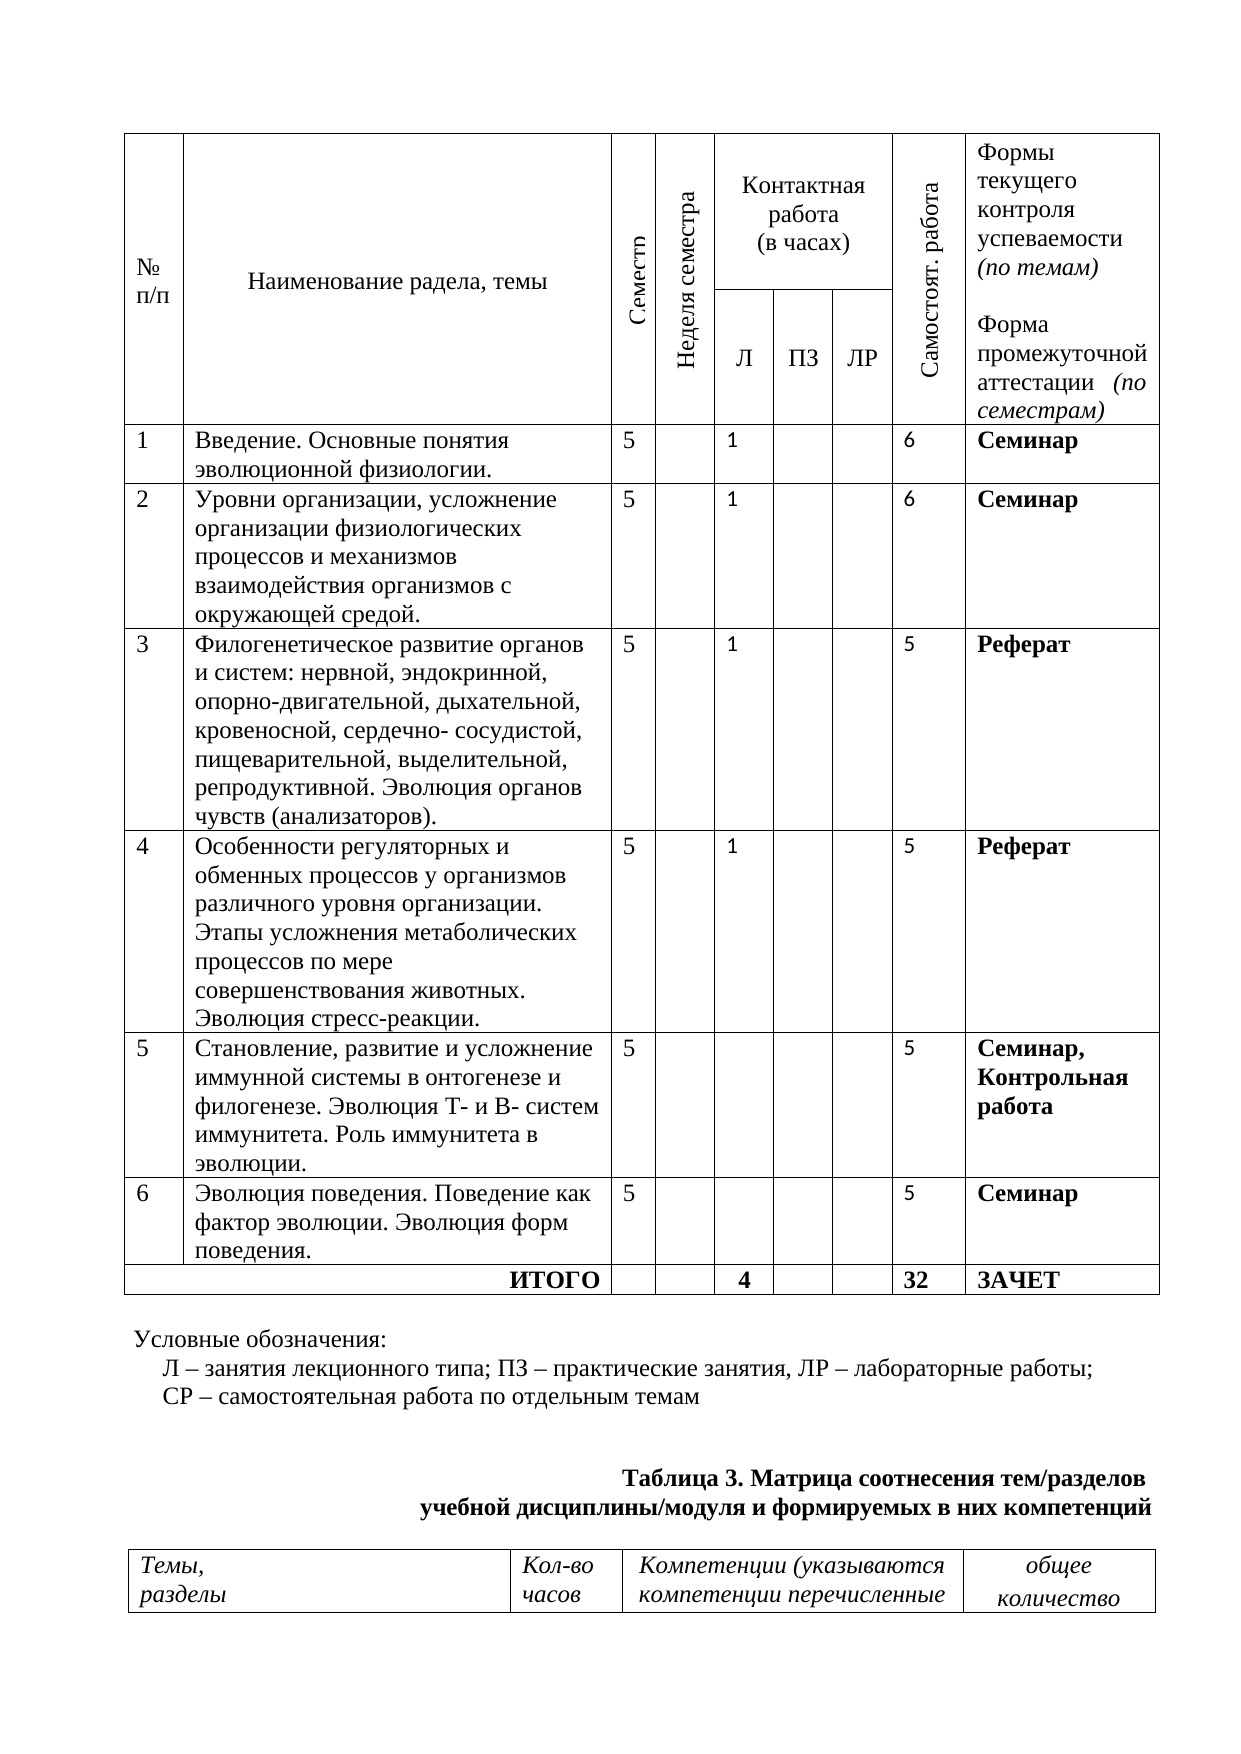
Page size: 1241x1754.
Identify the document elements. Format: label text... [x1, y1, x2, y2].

table_cell [774, 629, 832, 830]
table_cell ЛР [833, 290, 892, 424]
table_cell [774, 831, 832, 1032]
table_cell [833, 1033, 892, 1177]
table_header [964, 1550, 1155, 1612]
table_cell 1 [715, 425, 773, 483]
table_header Формы текущего контроля успеваемости (по темам) Форма промежуточной аттестации (по семестрам) [966, 134, 1159, 424]
table_cell Семинар, Контрольная работа [966, 1033, 1159, 1177]
table_cell 2 [125, 484, 183, 628]
table_cell 1 [715, 629, 773, 830]
table_cell 6 [893, 425, 965, 483]
table_cell 5 [612, 1178, 655, 1264]
table_cell Уровни организации, усложнение организации физиологических процессов и механизмов взаимодействия организмов с окружающей средой. [184, 484, 611, 628]
table_cell [833, 1178, 892, 1264]
table_cell 5 [612, 484, 655, 628]
table_cell [656, 1033, 714, 1177]
table_cell 1 [125, 425, 183, 483]
table_header Семестр [612, 134, 655, 424]
table_header Наименование радела, темы [184, 134, 611, 424]
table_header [623, 1550, 963, 1612]
table_cell [833, 1265, 892, 1294]
table_header Неделя семестра [656, 134, 714, 424]
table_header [129, 1550, 510, 1612]
text СР – самостоятельная работа по отдельным темам [162, 1381, 1152, 1410]
table_cell [715, 1178, 773, 1264]
table_cell 5 [893, 629, 965, 830]
table_cell 6 [893, 484, 965, 628]
table_cell [656, 425, 714, 483]
table_cell [833, 629, 892, 830]
table_cell 3 [125, 629, 183, 830]
table_cell Реферат [966, 629, 1159, 830]
table_cell ЗАЧЕТ [966, 1265, 1159, 1294]
table_cell Эволюция поведения. Поведение как фактор эволюции. Эволюция форм поведения. [184, 1178, 611, 1264]
table_cell [715, 1033, 773, 1177]
table_cell 6 [125, 1178, 183, 1264]
table_cell Становление, развитие и усложнение иммунной системы в онтогенезе и филогенезе. Эволюция Т- и В- систем иммунитета. Роль иммунитета в эволюции. [184, 1033, 611, 1177]
table_cell 5 [612, 629, 655, 830]
table_cell ПЗ [774, 290, 832, 424]
table_cell [656, 484, 714, 628]
table_cell [833, 831, 892, 1032]
table_cell 5 [125, 1033, 183, 1177]
table_cell [774, 1033, 832, 1177]
table_cell 32 [893, 1265, 965, 1294]
text Таблица 3. Матрица соотнесения тем/разделов учебной дисциплины/модуля и формируемых в них компетенций [133, 1463, 1152, 1521]
table_cell 1 [715, 484, 773, 628]
table_cell [656, 1265, 714, 1294]
table_cell 1 [715, 831, 773, 1032]
table_cell [774, 1265, 832, 1294]
table_cell [833, 484, 892, 628]
table_cell Семинар [966, 484, 1159, 628]
table_cell 5 [612, 1033, 655, 1177]
table_cell Введение. Основные понятия эволюционной физиологии. [184, 425, 611, 483]
text Условные обозначения: [133, 1324, 1152, 1353]
table_header Контактная работа (в часах) [715, 134, 892, 289]
table_cell Особенности регуляторных и обменных процессов у организмов различного уровня организации. Этапы усложнения метаболических процессов по мере совершенствования животных. Эволюция стресс-реакции. [184, 831, 611, 1032]
table_cell [656, 1178, 714, 1264]
table_cell 4 [125, 831, 183, 1032]
table_cell [612, 1265, 655, 1294]
table_header № п/п [125, 134, 183, 424]
table_cell [833, 425, 892, 483]
table_cell 5 [893, 1178, 965, 1264]
table_cell 5 [893, 1033, 965, 1177]
table_cell 5 [893, 831, 965, 1032]
table_cell 4 [715, 1265, 773, 1294]
table_cell 5 [612, 425, 655, 483]
table_cell Реферат [966, 831, 1159, 1032]
table_cell Филогенетическое развитие органов и систем: нервной, эндокринной, опорно-двигательной, дыхательной, кровеносной, сердечно- сосудистой, пищеварительной, выделительной, репродуктивной. Эволюция органов чувств (анализаторов). [184, 629, 611, 830]
table_cell Л [715, 290, 773, 424]
table_cell [774, 425, 832, 483]
table_cell [774, 484, 832, 628]
table_cell Семинар [966, 1178, 1159, 1264]
table_cell 5 [612, 831, 655, 1032]
table_header Самостоят. работа [893, 134, 965, 424]
table_cell ИТОГО [125, 1265, 611, 1294]
table_header Кол-во часов [511, 1550, 622, 1612]
table_cell [656, 629, 714, 830]
text Л – занятия лекционного типа; ПЗ – практические занятия, ЛР – лабораторные работы; [162, 1353, 1152, 1381]
table_cell Семинар [966, 425, 1159, 483]
table_cell [656, 831, 714, 1032]
table_cell [774, 1178, 832, 1264]
